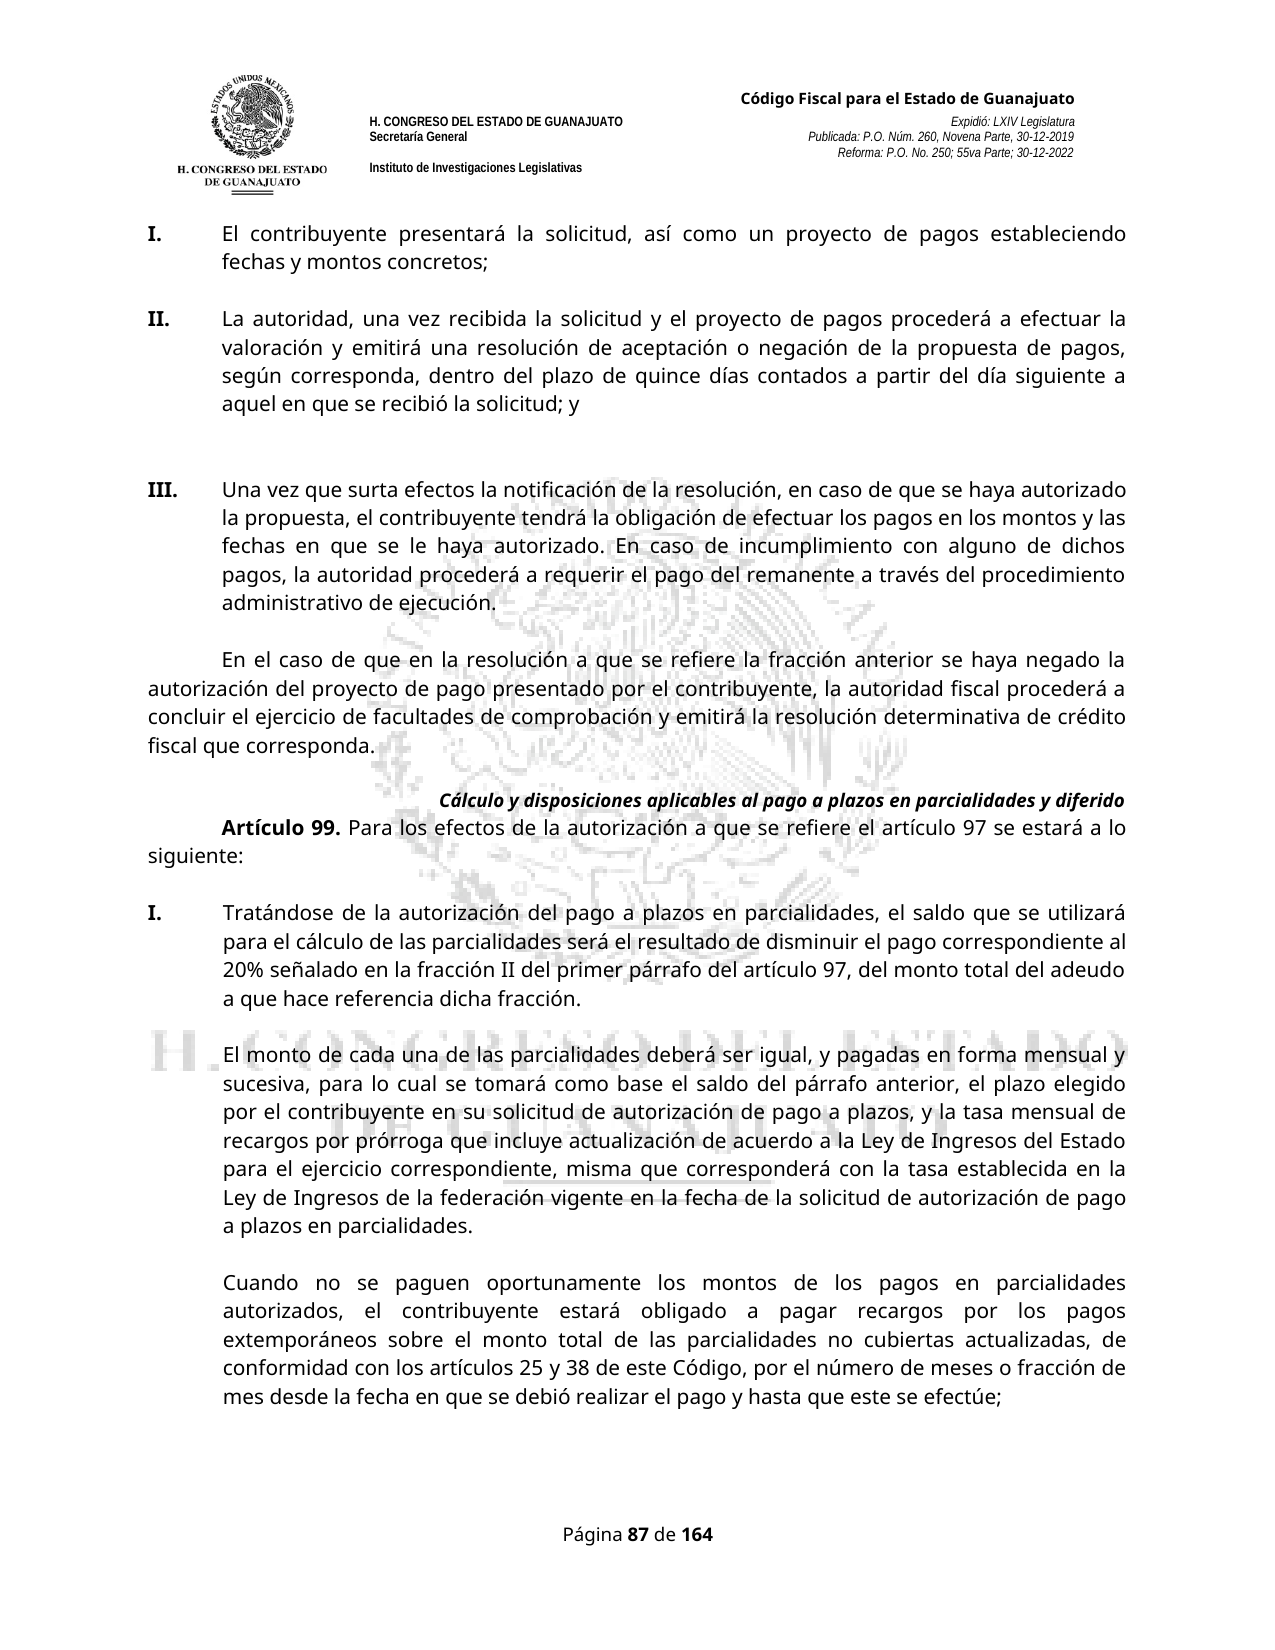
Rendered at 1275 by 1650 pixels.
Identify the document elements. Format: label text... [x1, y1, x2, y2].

list Cuando no se paguen oportunamente los montos de los pagos en parcialidades autorizados, el contribuyente estará obligado a pagar recargos por los pagos extemporáneos sobre el monto total de las parcialidades no cubiertas actualizadas, de conformidad con los artículos 25 y 38 de este Código, por el número de meses o fracción de mes desde la fecha en que se debió realizar el pago y hasta que este se efectúe; [223, 1268, 1127, 1410]
list El contribuyente presentará la solicitud, así como un proyecto de pagos estableciendo fechas y montos concretos; [148, 219, 1127, 276]
text En el caso de que en la resolución a que se refiere la fracción anterior se haya negado la autorización del proyecto de pago presentado por el contribuyente, la autoridad fiscal procederá a concluir el ejercicio de facultades de comprobación y emitirá la resolución determinativa de crédito fiscal que corresponda. [148, 645, 1127, 759]
text Cálculo y disposiciones aplicables al pago a plazos en parcialidades y diferido [148, 788, 1127, 813]
list La autoridad, una vez recibida la solicitud y el proyecto de pagos procederá a efectuar la valoración y emitirá una resolución de aceptación o negación de la propuesta de pagos, según corresponda, dentro del plazo de quince días contados a partir del día siguiente a aquel en que se recibió la solicitud; y [148, 304, 1127, 418]
list Tratándose de la autorización del pago a plazos en parcialidades, el saldo que se utilizará para el cálculo de las parcialidades será el resultado de disminuir el pago correspondiente al 20% señalado en la fracción II del primer párrafo del artículo 97, del monto total del adeudo a que hace referencia dicha fracción. [148, 898, 1127, 1012]
list El monto de cada una de las parcialidades deberá ser igual, y pagadas en forma mensual y sucesiva, para lo cual se tomará como base el saldo del párrafo anterior, el plazo elegido por el contribuyente en su solicitud de autorización de pago a plazos, y la tasa mensual de recargos por prórroga que incluye actualización de acuerdo a la Ley de Ingresos del Estado para el ejercicio correspondiente, misma que corresponderá con la tasa establecida en la Ley de Ingresos de la federación vigente en la fecha de la solicitud de autorización de pago a plazos en parcialidades. [223, 1041, 1127, 1240]
text Artículo 99. Para los efectos de la autorización a que se refiere el artículo 97 se estará a lo siguiente: [148, 813, 1127, 870]
list Una vez que surta efectos la notificación de la resolución, en caso de que se haya autorizado la propuesta, el contribuyente tendrá la obligación de efectuar los pagos en los montos y las fechas en que se le haya autorizado. En caso de incumplimiento con alguno de dichos pagos, la autoridad procederá a requerir el pago del remanente a través del procedimiento administrativo de ejecución. [148, 475, 1127, 617]
picture [177, 75, 327, 201]
